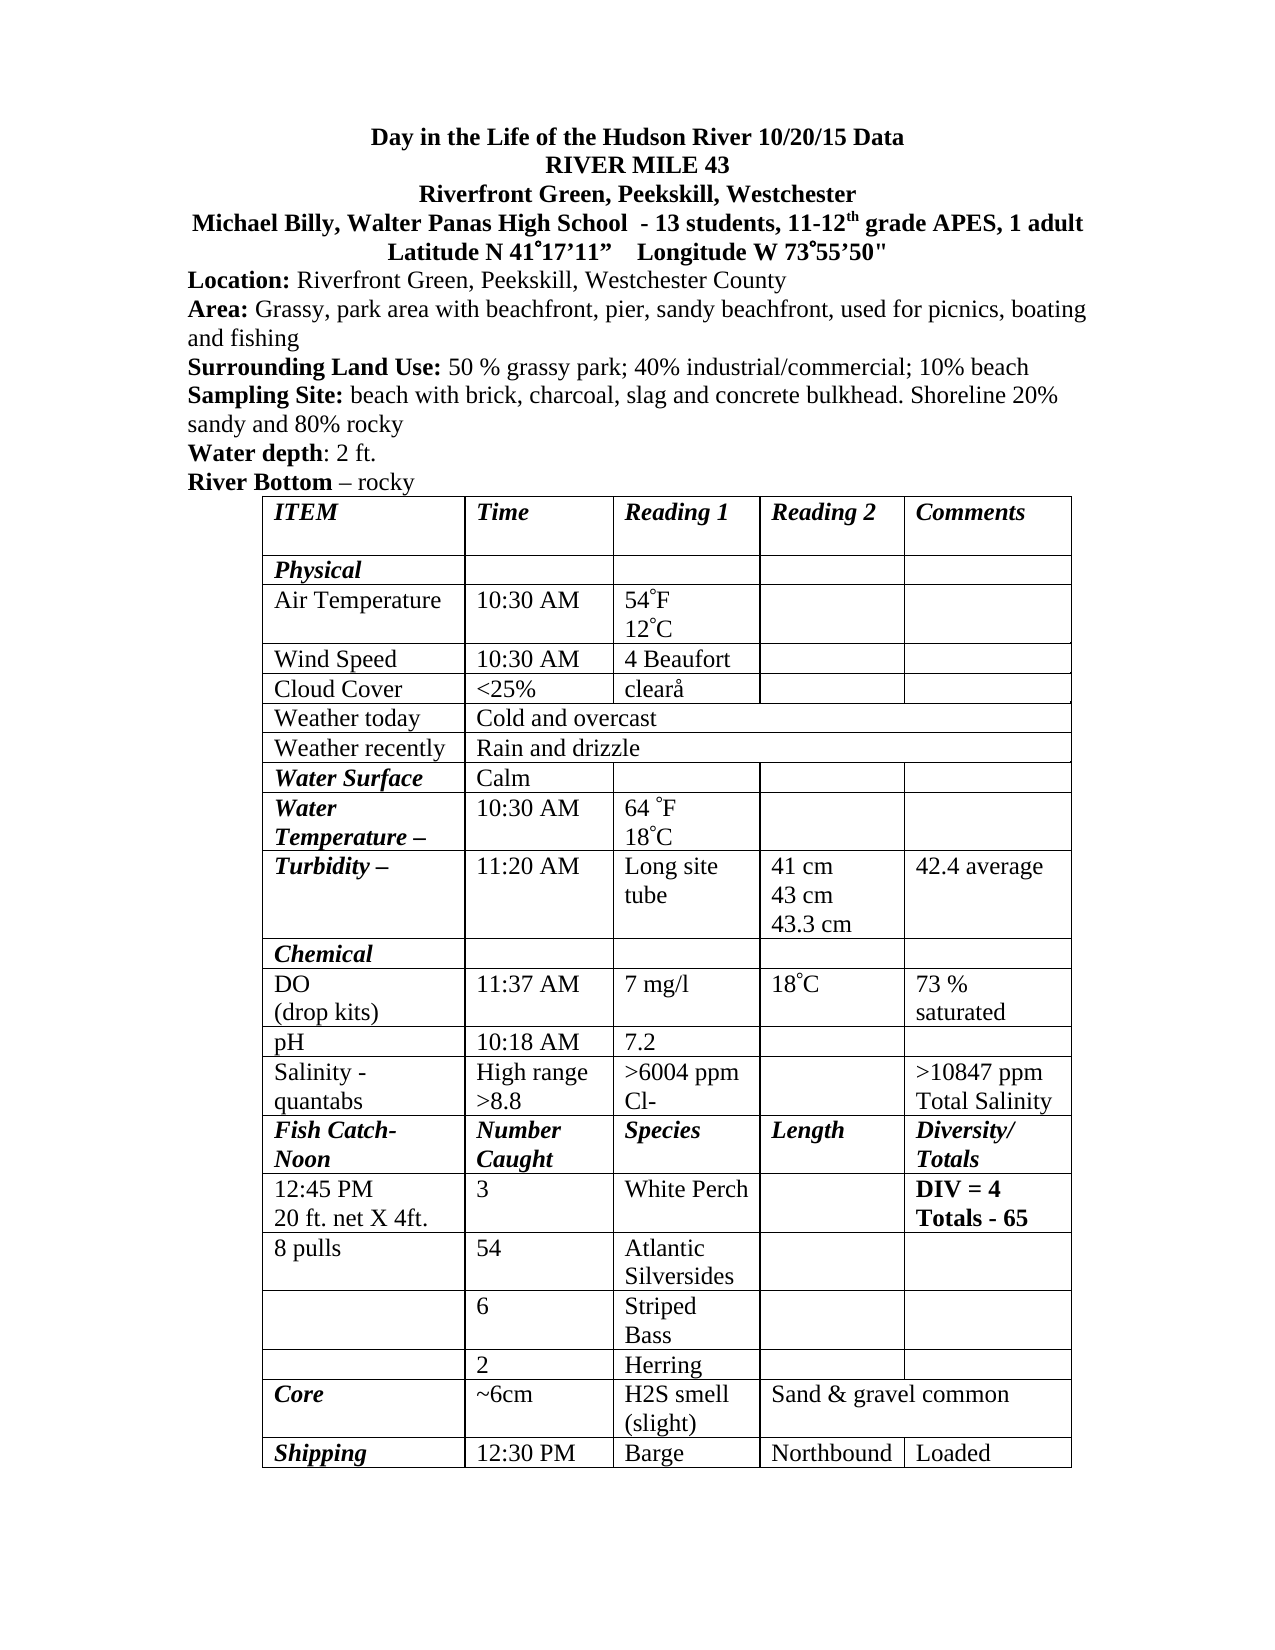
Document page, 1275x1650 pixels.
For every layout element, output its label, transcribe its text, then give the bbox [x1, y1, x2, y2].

table_cell 41 cm 43 cm 43.3 cm [761, 851, 904, 938]
text Location: Riverfront Green, Peekskill, Westchester County [187, 266, 1087, 294]
table_cell White Perch [614, 1174, 759, 1232]
table_cell Water Temperature – [263, 793, 464, 850]
table_cell 7 mg/l [614, 969, 759, 1026]
table_cell 54F 12C [614, 585, 759, 643]
table_cell Number Caught [466, 1116, 613, 1173]
text RIVER MILE 43 [187, 151, 1087, 179]
table_cell <25% [466, 674, 613, 702]
table_cell >10847 ppm Total Salinity [905, 1057, 1071, 1114]
table_cell 3 [466, 1174, 613, 1232]
table_cell [263, 1291, 464, 1349]
table_cell 12:45 PM 20 ft. net X 4ft. [263, 1174, 464, 1232]
table_cell [614, 939, 759, 968]
text Riverfront Green, Peekskill, Westchester [187, 179, 1087, 208]
table_cell Northbound [761, 1438, 904, 1467]
table_cell >6004 ppm Cl- [614, 1057, 759, 1114]
table_cell [761, 1291, 904, 1349]
text Area: Grassy, park area with beachfront, pier, sandy beachfront, used for picnics, boating and fishing [187, 294, 1087, 352]
table_cell [761, 674, 904, 702]
table_cell [905, 556, 1071, 584]
table_cell Physical [263, 556, 464, 584]
table_cell 73 % saturated [905, 969, 1071, 1026]
text Michael Billy, Walter Panas High School - 13 students, 11-12th grade APES, 1 adult [187, 208, 1087, 237]
table_cell [905, 585, 1071, 643]
text River Bottom – rocky [187, 467, 1087, 496]
table_cell [905, 1027, 1071, 1056]
table_cell [761, 644, 904, 673]
text Sampling Site: beach with brick, charcoal, slag and concrete bulkhead. Shoreline 20% sandy and 80% rocky [187, 381, 1087, 438]
text Latitude N 4117’11” Longitude W 7355’50" [187, 237, 1087, 266]
table_cell Cold and overcast [466, 704, 1071, 732]
table_cell Air Temperature [263, 585, 464, 643]
table_cell Herring [614, 1350, 759, 1378]
table_cell ~6cm [466, 1380, 613, 1437]
table_header Time [466, 497, 613, 554]
table_cell Shipping [263, 1438, 464, 1467]
table_cell [263, 1350, 464, 1378]
table_cell [761, 939, 904, 968]
text Water depth: 2 ft. [187, 438, 1087, 467]
table_cell Cloud Cover [263, 674, 464, 702]
table_cell 64 F 18C [614, 793, 759, 850]
table_cell H2S smell (slight) [614, 1380, 759, 1437]
table_cell High range >8.8 [466, 1057, 613, 1114]
table_cell DO (drop kits) [263, 969, 464, 1026]
table_cell 10:18 AM [466, 1027, 613, 1056]
table_cell [905, 644, 1071, 673]
text Day in the Life of the Hudson River 10/20/15 Data [187, 122, 1087, 151]
table_cell Water Surface [263, 763, 464, 792]
table_cell [761, 793, 904, 850]
table_cell [905, 1350, 1071, 1378]
table_cell 10:30 AM [466, 644, 613, 673]
table_cell Salinity - quantabs [263, 1057, 464, 1114]
table_cell Loaded [905, 1438, 1071, 1467]
table_cell 10:30 AM [466, 585, 613, 643]
table_cell 54 [466, 1233, 613, 1290]
table_cell [905, 674, 1071, 702]
table_cell 4 Beaufort [614, 644, 759, 673]
table_cell Weather recently [263, 733, 464, 762]
table_cell Species [614, 1116, 759, 1173]
table_cell 11:37 AM [466, 969, 613, 1026]
table_header Reading 1 [614, 497, 759, 554]
text Surrounding Land Use: 50 % grassy park; 40% industrial/commercial; 10% beach [187, 352, 1087, 381]
table_cell Fish Catch- Noon [263, 1116, 464, 1173]
table_header Reading 2 [761, 497, 904, 554]
table_cell 7.2 [614, 1027, 759, 1056]
table_cell [905, 1291, 1071, 1349]
table_header Comments [905, 497, 1071, 554]
table_cell 42.4 average [905, 851, 1071, 938]
table_cell Atlantic Silversides [614, 1233, 759, 1290]
table_cell pH [263, 1027, 464, 1056]
table_cell Striped Bass [614, 1291, 759, 1349]
table_cell [761, 1233, 904, 1290]
table_cell [761, 556, 904, 584]
table_cell [761, 1350, 904, 1378]
table_cell Core [263, 1380, 464, 1437]
table_cell Wind Speed [263, 644, 464, 673]
table_cell 12:30 PM [466, 1438, 613, 1467]
table_cell Barge [614, 1438, 759, 1467]
table_cell Long site tube [614, 851, 759, 938]
table_cell Chemical [263, 939, 464, 968]
table_cell Calm [466, 763, 613, 792]
table_cell 10:30 AM [466, 793, 613, 850]
table_cell Diversity/ Totals [905, 1116, 1071, 1173]
table_cell [466, 556, 613, 584]
table_cell [905, 1233, 1071, 1290]
table_cell clearå [614, 674, 759, 702]
table_header ITEM [263, 497, 464, 554]
table_cell [761, 1057, 904, 1114]
table_cell Length [761, 1116, 904, 1173]
table_cell Sand & gravel common [761, 1380, 1071, 1437]
table_cell Rain and drizzle [466, 733, 1071, 762]
table_cell [761, 1174, 904, 1232]
table_cell Turbidity – [263, 851, 464, 938]
table_cell [761, 585, 904, 643]
table_cell [761, 1027, 904, 1056]
table_cell 8 pulls [263, 1233, 464, 1290]
table_cell DIV = 4 Totals - 65 [905, 1174, 1071, 1232]
table_cell [905, 939, 1071, 968]
table_cell [761, 763, 904, 792]
table_cell 18C [761, 969, 904, 1026]
table_cell 11:20 AM [466, 851, 613, 938]
table_cell [905, 793, 1071, 850]
table_cell [614, 556, 759, 584]
table_cell 6 [466, 1291, 613, 1349]
table_cell [905, 763, 1071, 792]
table_cell Weather today [263, 704, 464, 732]
table_cell [466, 939, 613, 968]
table_cell [614, 763, 759, 792]
table_cell 2 [466, 1350, 613, 1378]
